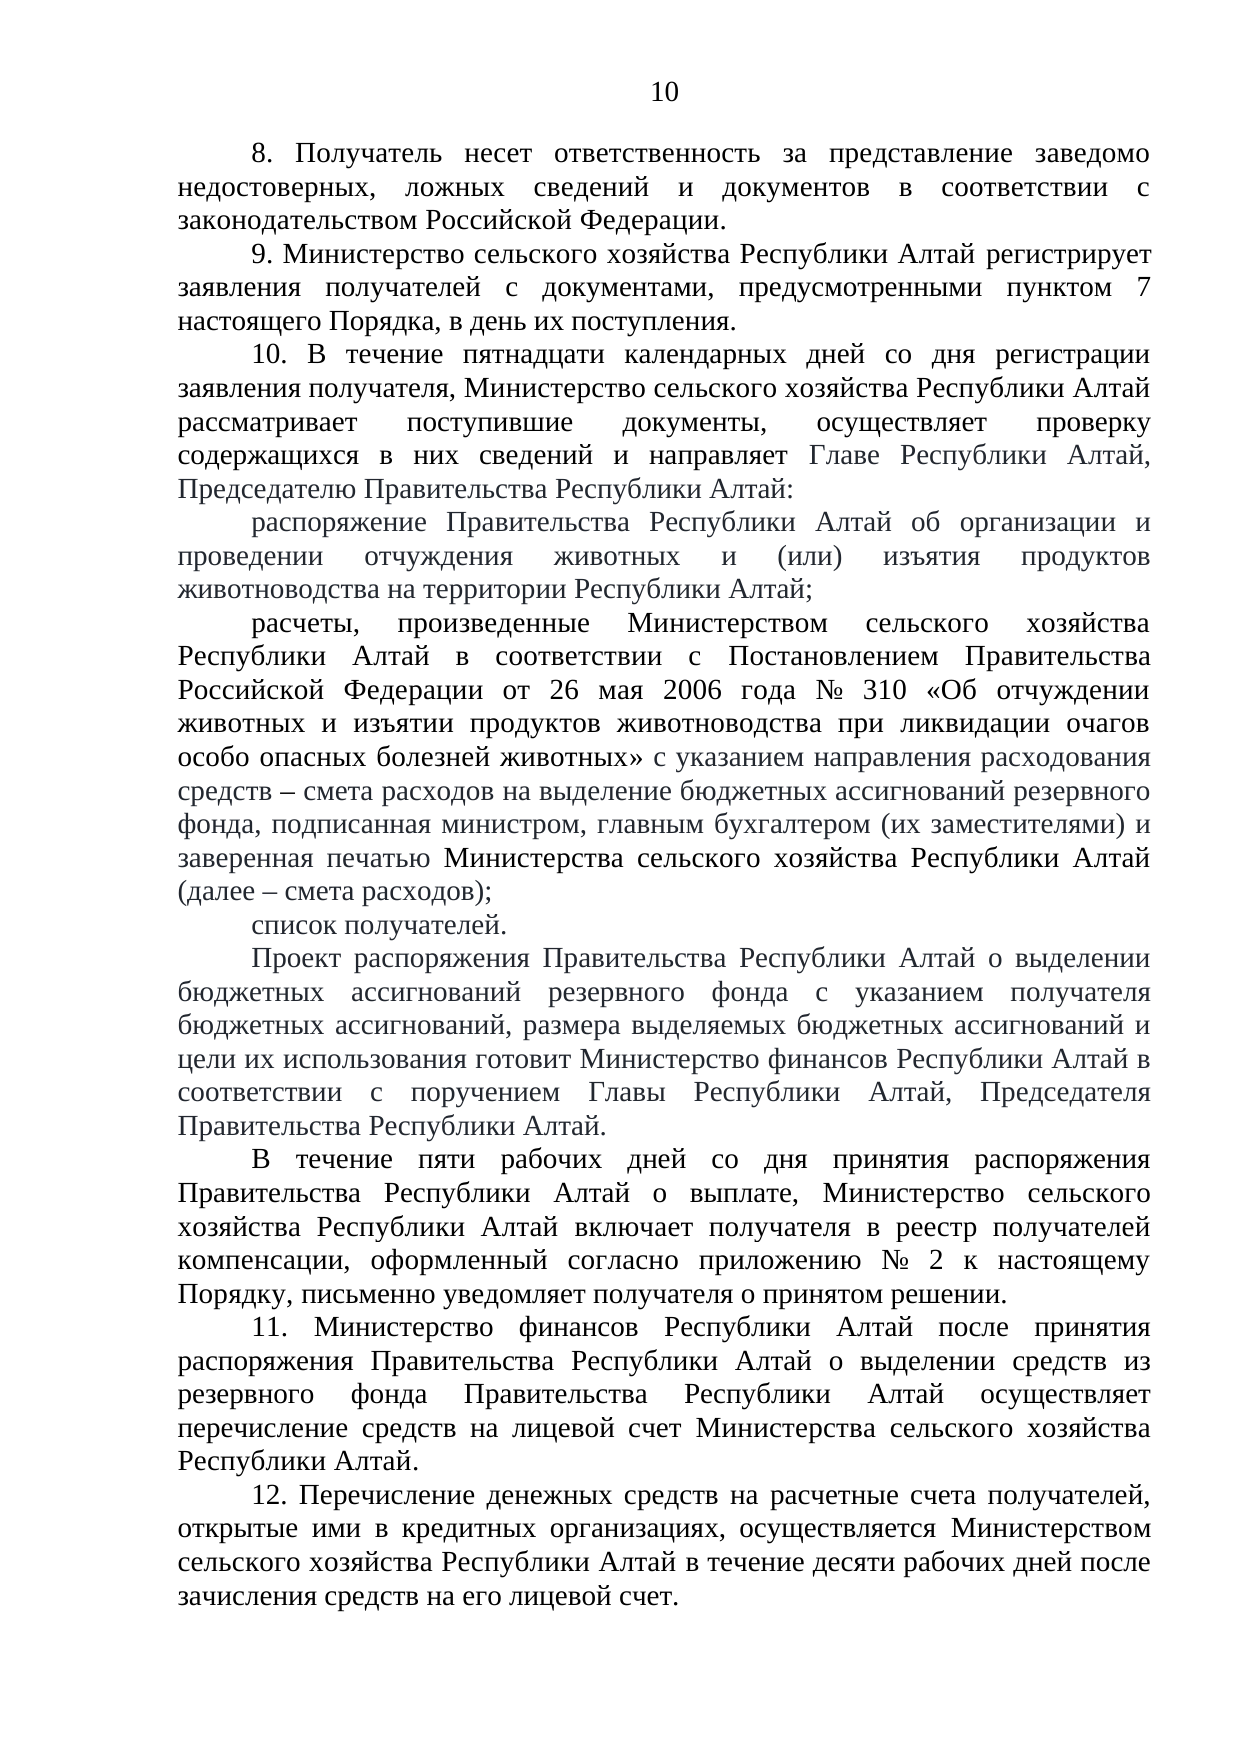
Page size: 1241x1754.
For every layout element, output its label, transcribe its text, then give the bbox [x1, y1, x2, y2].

text 11. Министерство финансов Республики Алтай после принятия распоряжения Правительства Республики Алтай о выделении средств из резервного фонда Правительства Республики Алтай осуществляет перечисление средств на лицевой счет Министерства сельского хозяйства Республики Алтай. [177, 1309, 1152, 1477]
text 10. В течение пятнадцати календарных дней со дня регистрации заявления получателя, Министерство сельского хозяйства Республики Алтай рассматривает поступившие документы, осуществляет проверку содержащихся в них сведений и направляет Главе Республики Алтай, Председателю Правительства Республики Алтай: [177, 337, 1152, 504]
text расчеты, произведенные Министерством сельского хозяйства Республики Алтай в соответствии с Постановлением Правительства Российской Федерации от 26 мая 2006 года № 310 «Об отчуждении животных и изъятии продуктов животноводства при ликвидации очагов особо опасных болезней животных» с указанием направления расходования средств – смета расходов на выделение бюджетных ассигнований резервного фонда, подписанная министром, главным бухгалтером (их заместителями) и заверенная печатью Министерства сельского хозяйства Республики Алтай (далее – смета расходов); [177, 605, 1152, 907]
text 9. Министерство сельского хозяйства Республики Алтай регистрирует заявления получателей с документами, предусмотренными пунктом 7 настоящего Порядка, в день их поступления. [177, 236, 1152, 337]
text список получателей. [177, 907, 1152, 940]
text В течение пяти рабочих дней со дня принятия распоряжения Правительства Республики Алтай о выплате, Министерство сельского хозяйства Республики Алтай включает получателя в реестр получателей компенсации, оформленный согласно приложению № 2 к настоящему Порядку, письменно уведомляет получателя о принятом решении. [302, 1276, 1152, 1309]
text 8. Получатель несет ответственность за представление заведомо недостоверных, ложных сведений и документов в соответствии с законодательством Российской Федерации. [177, 135, 1152, 236]
text Проект распоряжения Правительства Республики Алтай о выделении бюджетных ассигнований резервного фонда с указанием получателя бюджетных ассигнований, размера выделяемых бюджетных ассигнований и цели их использования готовит Министерство финансов Республики Алтай в соответствии с поручением Главы Республики Алтай, Председателя Правительства Республики Алтай. [177, 940, 1152, 1142]
text В течение пяти рабочих дней со дня принятия распоряжения Правительства Республики Алтай о выплате, Министерство сельского хозяйства Республики Алтай включает получателя в реестр получателей компенсации, оформленный согласно приложению № 2 к настоящему Порядку, письменно уведомляет получателя о принятом решении. [177, 1142, 1152, 1242]
text 12. Перечисление денежных средств на расчетные счета получателей, открытые ими в кредитных организациях, осуществляется Министерством сельского хозяйства Республики Алтай в течение десяти рабочих дней после зачисления средств на его лицевой счет. [177, 1477, 1152, 1611]
text распоряжение Правительства Республики Алтай об организации и проведении отчуждения животных и (или) изъятия продуктов животноводства на территории Республики Алтай; [177, 504, 1152, 605]
